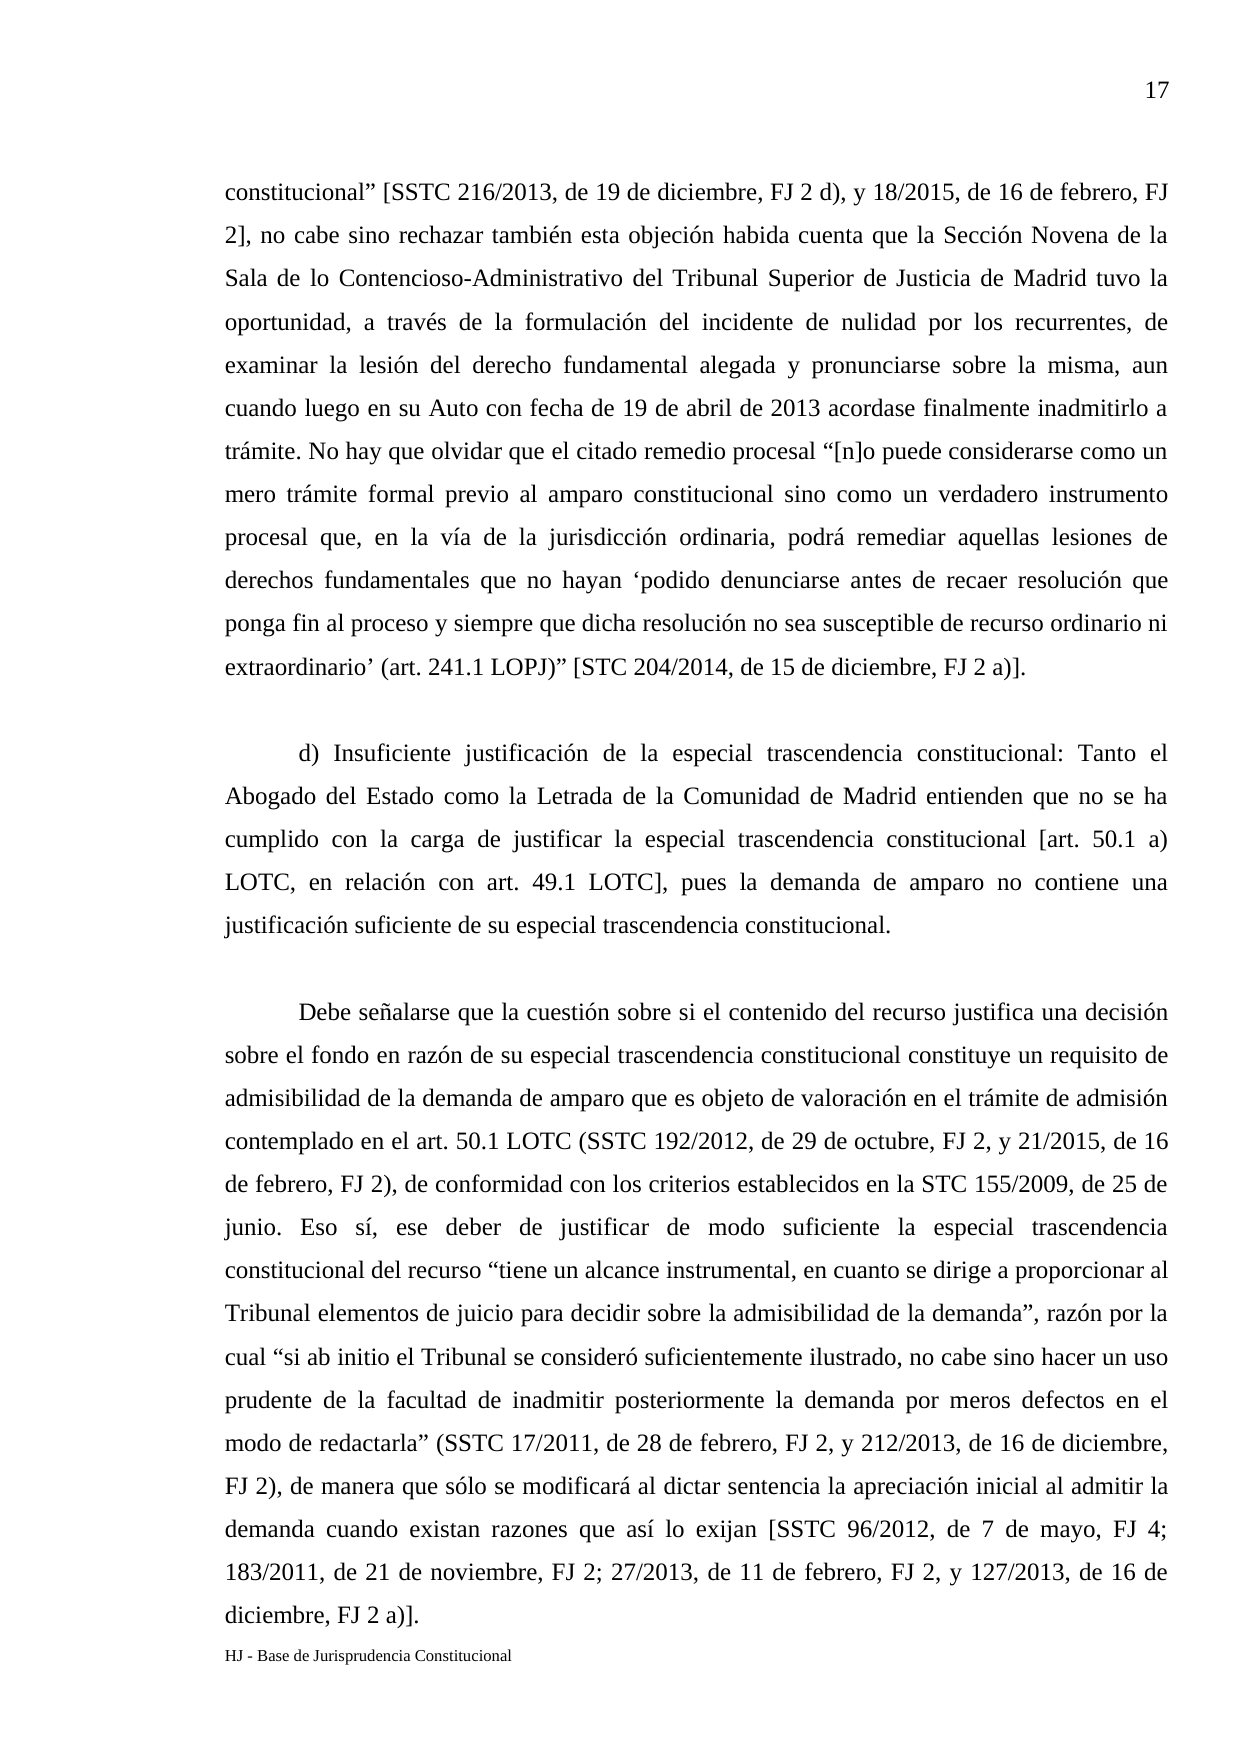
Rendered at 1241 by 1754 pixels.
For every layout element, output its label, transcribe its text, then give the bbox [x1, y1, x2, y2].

text d) Insuficiente justificación de la especial trascendencia constitucional: Tanto el Abogado del Estado como la Letrada de la Comunidad de Madrid entienden que no se ha cumplido con la carga de justificar la especial trascendencia constitucional [art. 50.1 a) LOTC, en relación con art. 49.1 LOTC], pues la demanda de amparo no contiene una justificación suficiente de su especial trascendencia constitucional. [224, 738, 1169, 939]
text Debe señalarse que la cuestión sobre si el contenido del recurso justifica una decisión sobre el fondo en razón de su especial trascendencia constitucional constituye un requisito de admisibilidad de la demanda de amparo que es objeto de valoración en el trámite de admisión contemplado en el art. 50.1 LOTC (SSTC 192/2012, de 29 de octubre, FJ 2, y 21/2015, de 16 de febrero, FJ 2), de conformidad con los criterios establecidos en la STC 155/2009, de 25 de junio. Eso sí, ese deber de justificar de modo suficiente la especial trascendencia constitucional del recurso “tiene un alcance instrumental, en cuanto se dirige a proporcionar al Tribunal elementos de juicio para decidir sobre la admisibilidad de la demanda”, razón por la cual “si ab initio el Tribunal se consideró suficientemente ilustrado, no cabe sino hacer un uso prudente de la facultad de inadmitir posteriormente la demanda por meros defectos en el modo de redactarla” (SSTC 17/2011, de 28 de febrero, FJ 2, y 212/2013, de 16 de diciembre, FJ 2), de manera que sólo se modificará al dictar sentencia la apreciación inicial al admitir la demanda cuando existan razones que así lo exijan [SSTC 96/2012, de 7 de mayo, FJ 4; 183/2011, de 21 de noviembre, FJ 2; 27/2013, de 11 de febrero, FJ 2, y 127/2013, de 16 de diciembre, FJ 2 a)]. [224, 997, 1169, 1629]
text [224, 177, 1169, 680]
